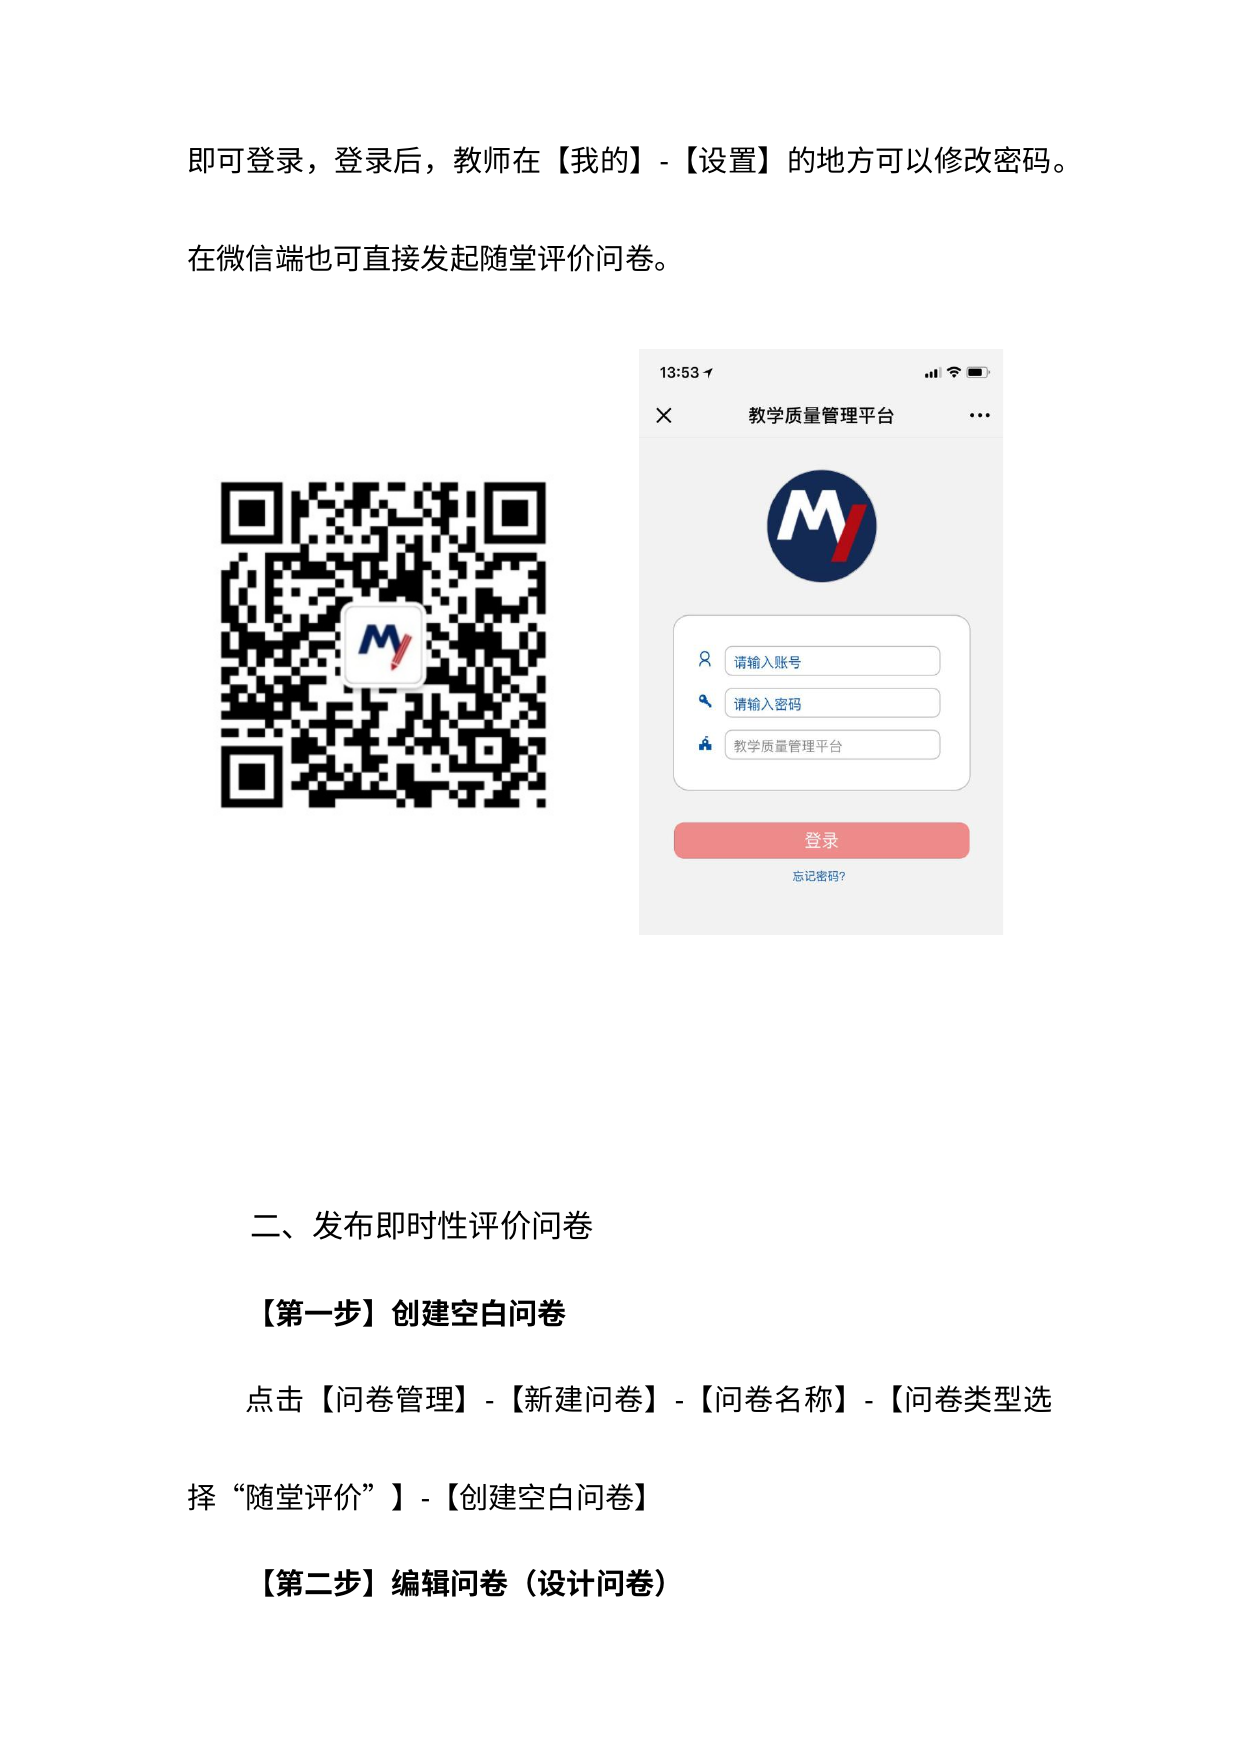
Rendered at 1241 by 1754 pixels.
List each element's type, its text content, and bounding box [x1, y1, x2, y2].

picture [639, 349, 1004, 935]
text 【第二步】编辑问卷（设计问卷） [187, 1549, 1053, 1614]
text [187, 126, 1053, 289]
text 【第一步】创建空白问卷 [187, 1279, 1053, 1344]
picture [195, 457, 572, 834]
text 点击【问卷管理】-【新建问卷】-【问卷名称】-【问卷类型选择“随堂评价”】-【创建空白问卷】 [187, 1366, 1053, 1528]
text 二、发布即时性评价问卷 [187, 1192, 1053, 1257]
